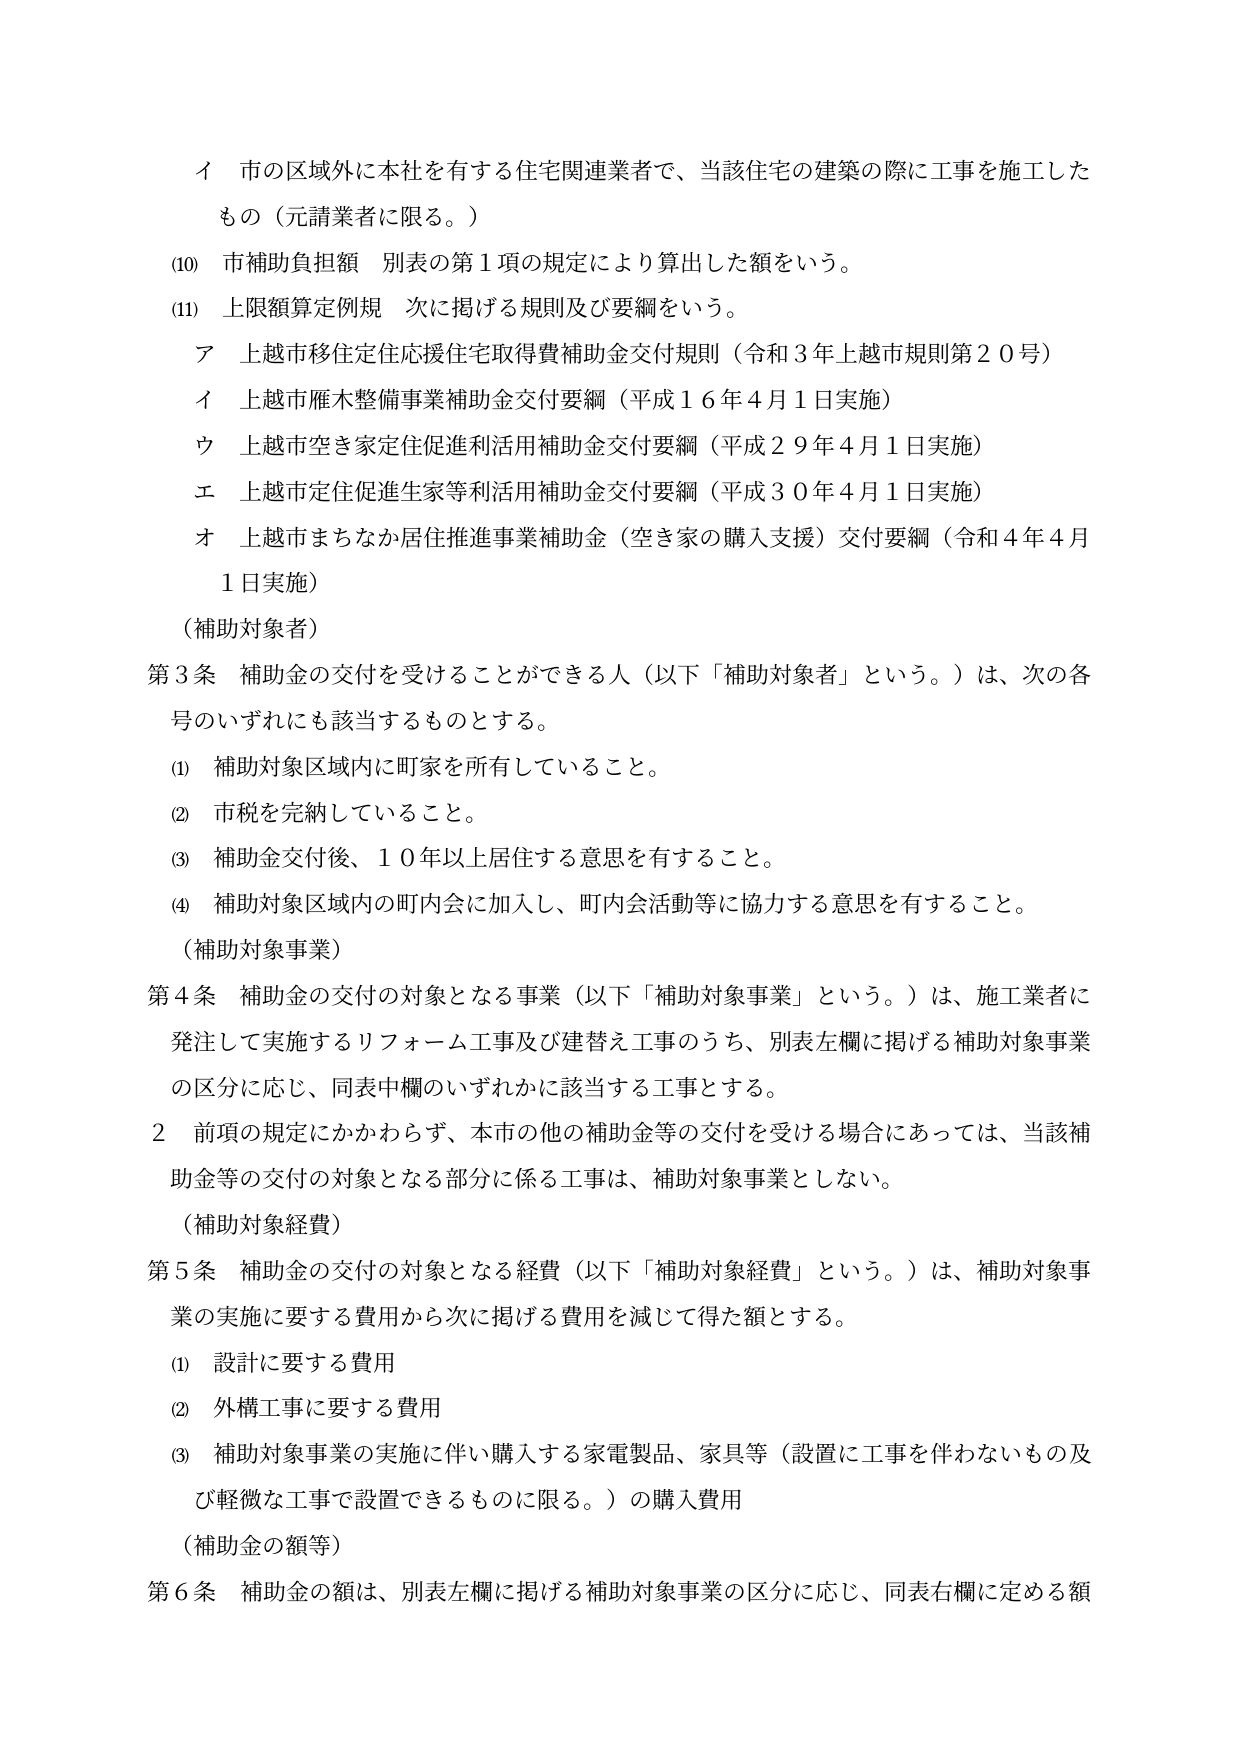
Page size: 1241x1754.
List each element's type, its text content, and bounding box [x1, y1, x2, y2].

text ⑶ 補助金交付後、１０年以上居住する意思を有すること。 [171, 834, 1092, 880]
text 第３条 補助金の交付を受けることができる人（以下「補助対象者」という。）は、次の各号のいずれにも該当するものとする。 [148, 651, 1092, 742]
text ⑵ 外構工事に要する費用 [148, 1384, 1092, 1430]
text ⑴ 設計に要する費用 [148, 1338, 1092, 1384]
text （補助金の額等） [171, 1522, 1092, 1567]
text オ 上越市まちなか居住推進事業補助金（空き家の購入支援）交付要綱（令和４年４月１日実施） [193, 513, 1092, 605]
text （補助対象事業） [148, 926, 1092, 972]
text ⑽ 市補助負担額 別表の第１項の規定により算出した額をいう。 [171, 238, 1092, 284]
text （補助対象者） [148, 605, 1092, 651]
text ア 上越市移住定住応援住宅取得費補助金交付規則（令和３年上越市規則第２０号） [148, 330, 1092, 376]
text ⑾ 上限額算定例規 次に掲げる規則及び要綱をいう。 [148, 284, 1092, 330]
text ⑶ 補助対象事業の実施に伴い購入する家電製品、家具等（設置に工事を伴わないもの及び軽微な工事で設置できるものに限る。）の購入費用 [171, 1430, 1092, 1522]
text イ 市の区域外に本社を有する住宅関連業者で、当該住宅の建築の際に工事を施工したもの（元請業者に限る。） [193, 147, 1092, 238]
text ウ 上越市空き家定住促進利活用補助金交付要綱（平成２９年４月１日実施） [148, 422, 1092, 467]
text （補助対象経費） [148, 1201, 1092, 1247]
text ⑴ 補助対象区域内に町家を所有していること。 [171, 742, 1092, 788]
text 第５条 補助金の交付の対象となる経費（以下「補助対象経費」という。）は、補助対象事業の実施に要する費用から次に掲げる費用を減じて得た額とする。 [148, 1247, 1092, 1338]
text ⑷ 補助対象区域内の町内会に加入し、町内会活動等に協力する意思を有すること。 [171, 880, 1092, 926]
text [148, 1567, 1092, 1613]
text ２ 前項の規定にかかわらず、本市の他の補助金等の交付を受ける場合にあっては、当該補助金等の交付の対象となる部分に係る工事は、補助対象事業としない。 [148, 1109, 1092, 1201]
text 第４条 補助金の交付の対象となる事業（以下「補助対象事業」という。）は、施工業者に発注して実施するリフォーム工事及び建替え工事のうち、別表左欄に掲げる補助対象事業の区分に応じ、同表中欄のいずれかに該当する工事とする。 [148, 972, 1092, 1109]
text エ 上越市定住促進生家等利活用補助金交付要綱（平成３０年４月１日実施） [148, 467, 1092, 513]
text イ 上越市雁木整備事業補助金交付要綱（平成１６年４月１日実施） [193, 376, 1092, 422]
text ⑵ 市税を完納していること。 [148, 788, 1092, 834]
